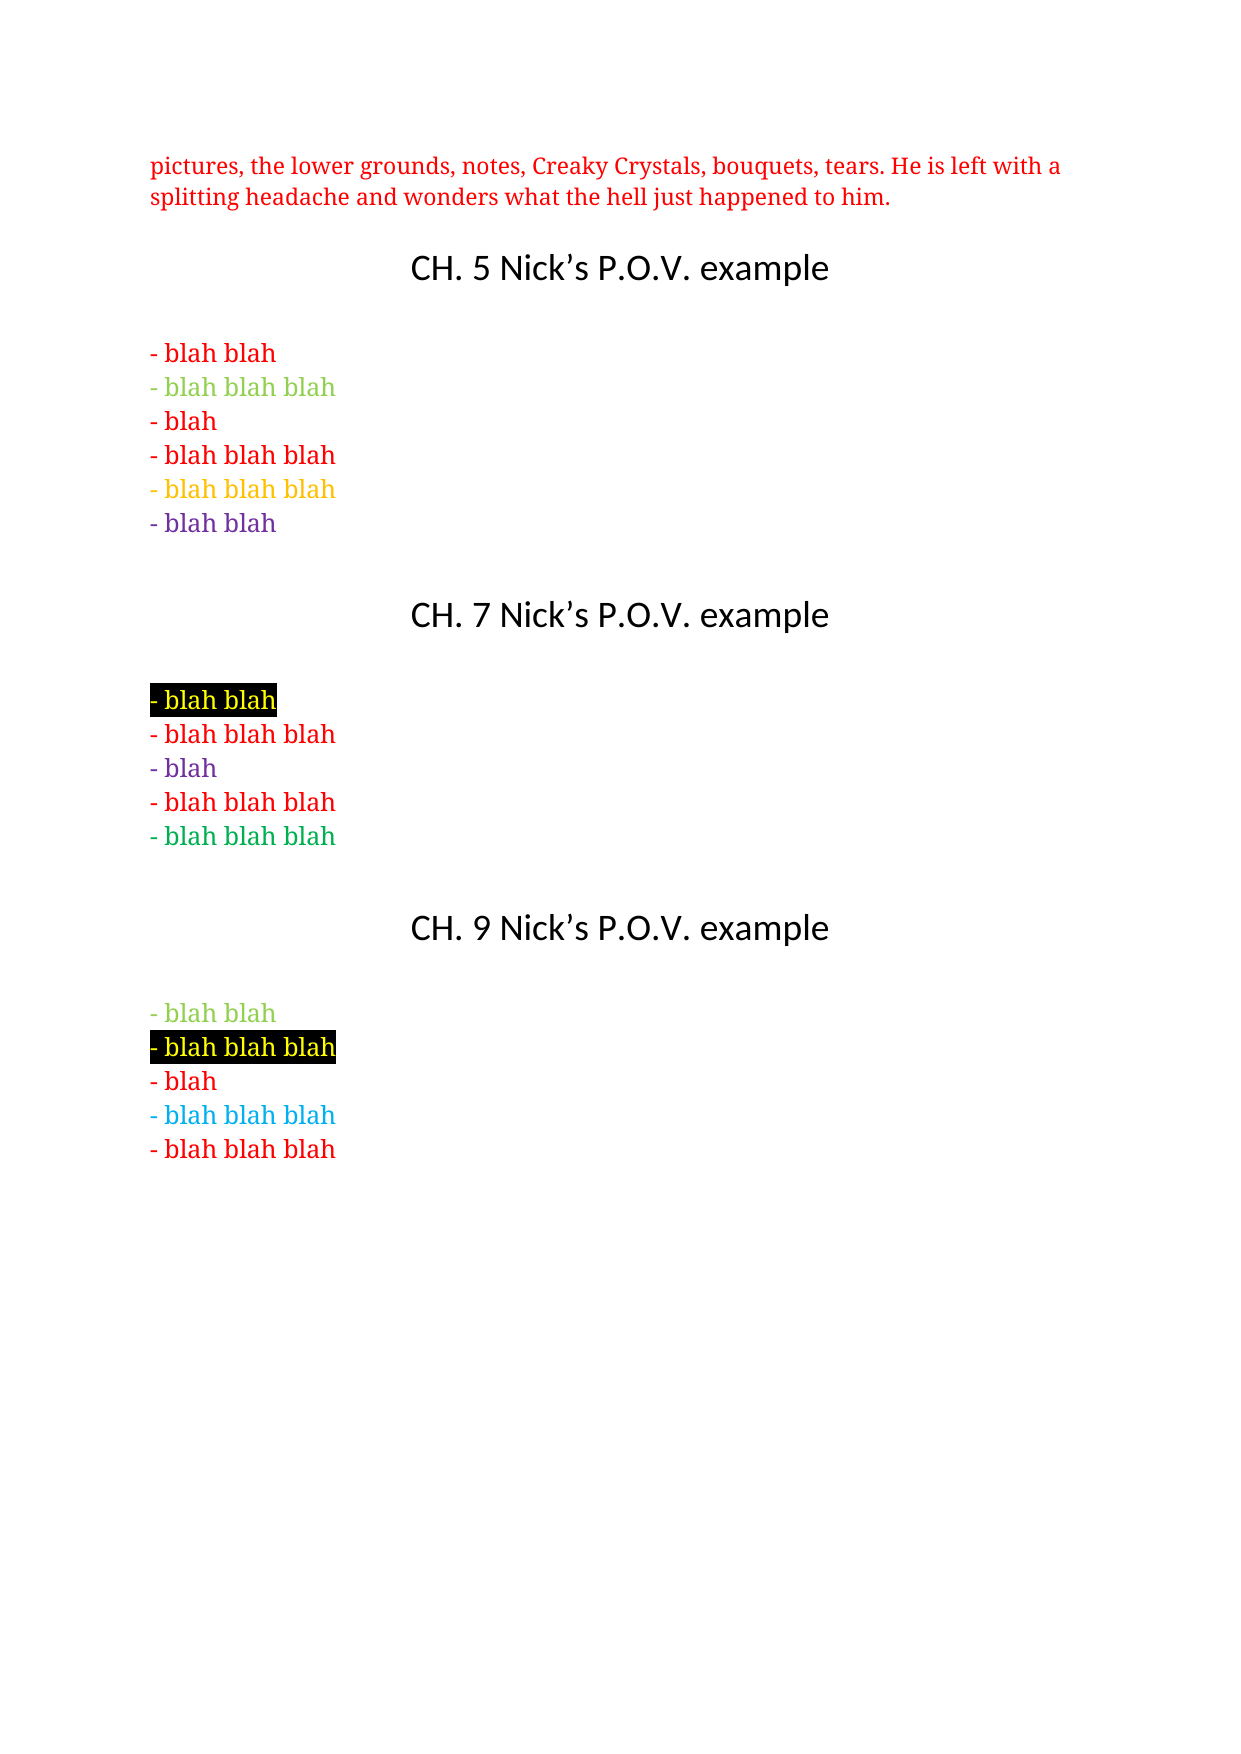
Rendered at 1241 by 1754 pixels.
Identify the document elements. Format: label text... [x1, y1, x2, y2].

text - blah blah blah [150, 717, 1090, 751]
text - blah blah blah [150, 819, 1090, 853]
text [150, 150, 1090, 212]
text - blah blah blah [150, 1029, 1090, 1064]
text CH. 5 Nick’s P.O.V. example [150, 244, 1090, 289]
text CH. 7 Nick’s P.O.V. example [150, 591, 1090, 637]
text CH. 9 Nick’s P.O.V. example [150, 904, 1090, 950]
text - blah blah [150, 682, 1090, 717]
text - blah [150, 751, 1090, 785]
text - blah blah blah [150, 785, 1090, 819]
text - blah blah blah [150, 438, 1090, 472]
text - blah blah blah [150, 1098, 1090, 1132]
text - blah [150, 403, 1090, 438]
text - blah blah blah [150, 1132, 1090, 1166]
text - blah blah blah [150, 369, 1090, 403]
text - blah blah [150, 335, 1090, 369]
text - blah blah [150, 996, 1090, 1029]
text - blah [150, 1064, 1090, 1098]
text - blah blah blah [150, 472, 1090, 506]
text - blah blah [150, 506, 1090, 540]
